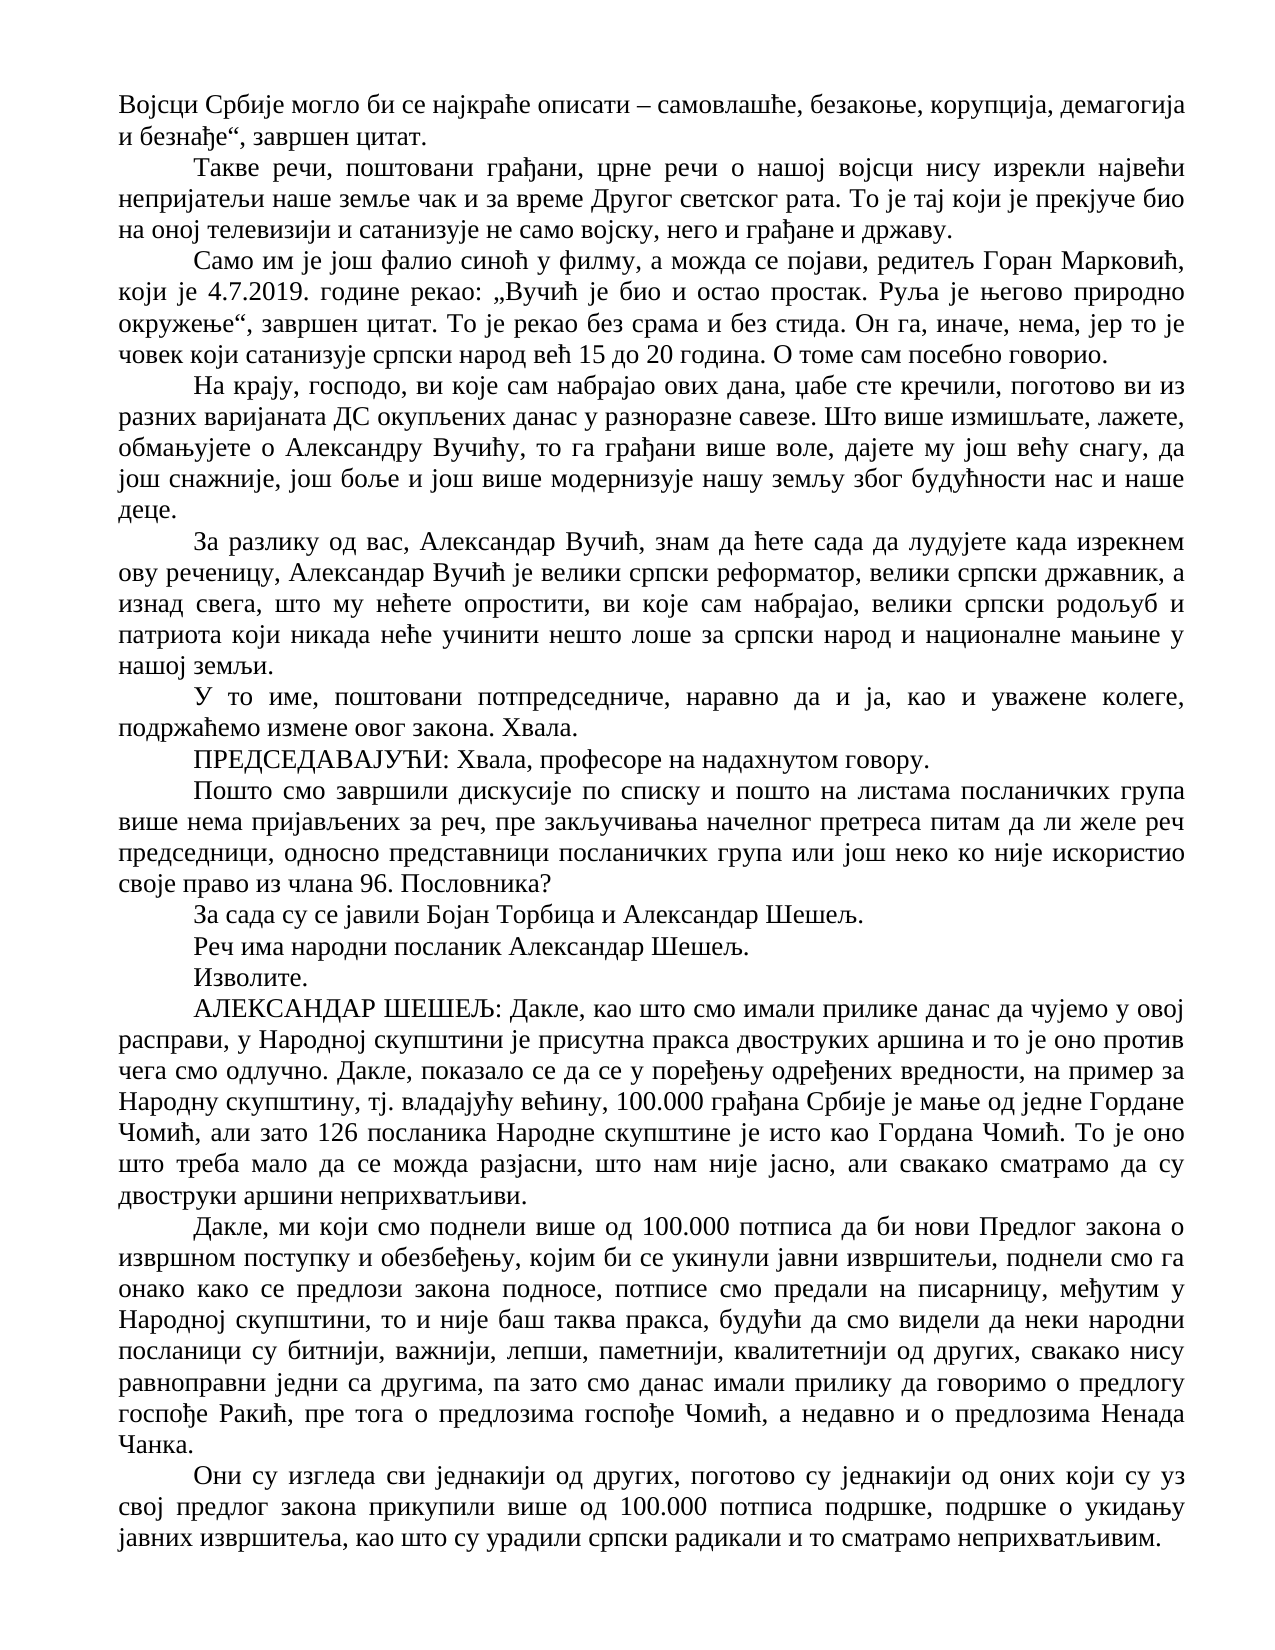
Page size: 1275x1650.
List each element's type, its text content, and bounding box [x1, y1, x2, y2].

text За сада су се јавили Бојан Торбица и Александар Шешељ. [118, 898, 1186, 929]
text Пошто смо завршили дискусије по списку и пошто на листама посланичких група више нема пријављених за реч, пре закључивања начелног претреса питам да ли желе реч председници, односно представници посланичких група или још неко ко није искористио своје право из члана 96. Пословника? [118, 774, 1186, 898]
text Само им је још фалио синоћ у филму, а можда се појави, редитељ Горан Марковић, који је 4.7.2019. године рекао: „Вучић је био и остао простак. Руља је његово природно окружење“, завршен цитат. То је рекао без срама и без стида. Он га, иначе, нема, јер то је човек који сатанизује српски народ већ 15 до 20 година. О томе сам посебно говорио. [118, 244, 1186, 369]
text Реч има народни посланик Александар Шешељ. [118, 929, 1186, 961]
text Они су изгледа сви једнакији од других, поготово су једнакији од оних који су уз свој предлог закона прикупили више од 100.000 потписа подршке, подршке о укидању јавних извршитеља, као што су урадили српски радикали и то сматрамо неприхватљивим. [118, 1459, 1186, 1552]
text На крају, господо, ви које сам набрајао ових дана, џабе сте кречили, поготово ви из разних варијаната ДС окупљених данас у разноразне савезе. Што више измишљате, лажете, обмањујете о Александру Вучићу, то га грађани више воле, дајете му још већу снагу, да још снажније, још боље и још више модернизује нашу земљу због будућности нас и наше деце. [118, 369, 1186, 525]
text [118, 89, 1186, 151]
text За разлику од вас, Александар Вучић, знам да ћете сада да лудујете када изрекнем ову реченицу, Александар Вучић је велики српски реформатор, велики српски државник, а изнад свега, што му нећете опростити, ви које сам набрајао, велики српски родољуб и патриота који никада неће учинити нешто лоше за српски народ и националне мањине у нашој земљи. [118, 525, 1186, 680]
text АЛЕКСАНДАР ШЕШЕЉ: Дакле, као што смо имали прилике данас да чујемо у овој расправи, у Народној скупштини је присутна пракса двоструких аршина и то је оно против чега смо одлучно. Дакле, показало се да се у поређењу одређених вредности, на пример за Народну скупштину, тј. владајућу већину, 100.000 грађана Србије је мање од једне Гордане Чомић, али зато 126 посланика Народне скупштине је исто као Гордана Чомић. То је оно што треба мало да се можда разјасни, што нам није јасно, али свакако сматрамо да су двоструки аршини неприхватљиви. [118, 992, 1186, 1210]
text ПРЕДСЕДАВАЈУЋИ: Хвала, професоре на надахнутом говору. [118, 743, 1186, 774]
text Дакле, ми који смо поднели више од 100.000 потписа да би нови Предлог закона о извршном поступку и обезбеђењу, којим би се укинули јавни извршитељи, поднели смо га онако како се предлози закона подносе, потписе смо предали на писарницу, међутим у Народној скупштини, то и није баш таква пракса, будући да смо видели да неки народни посланици су битнији, важнији, лепши, паметнији, квалитетнији од других, свакако нису равноправни једни са другима, па зато смо данас имали прилику да говоримо о предлогу госпође Ракић, пре тога о предлозима госпође Чомић, а недавно и о предлозима Ненада Чанка. [118, 1210, 1186, 1459]
text Изволите. [118, 961, 1186, 992]
text Такве речи, поштовани грађани, црне речи о нашој војсци нису изрекли највећи непријатељи наше земље чак и за време Другог светског рата. То је тај који је прекјуче био на оној телевизији и сатанизује не само војску, него и грађане и државу. [118, 151, 1186, 244]
text У то име, поштовани потпредседниче, наравно да и ја, као и уважене колеге, подржаћемо измене овог закона. Хвала. [118, 680, 1186, 743]
